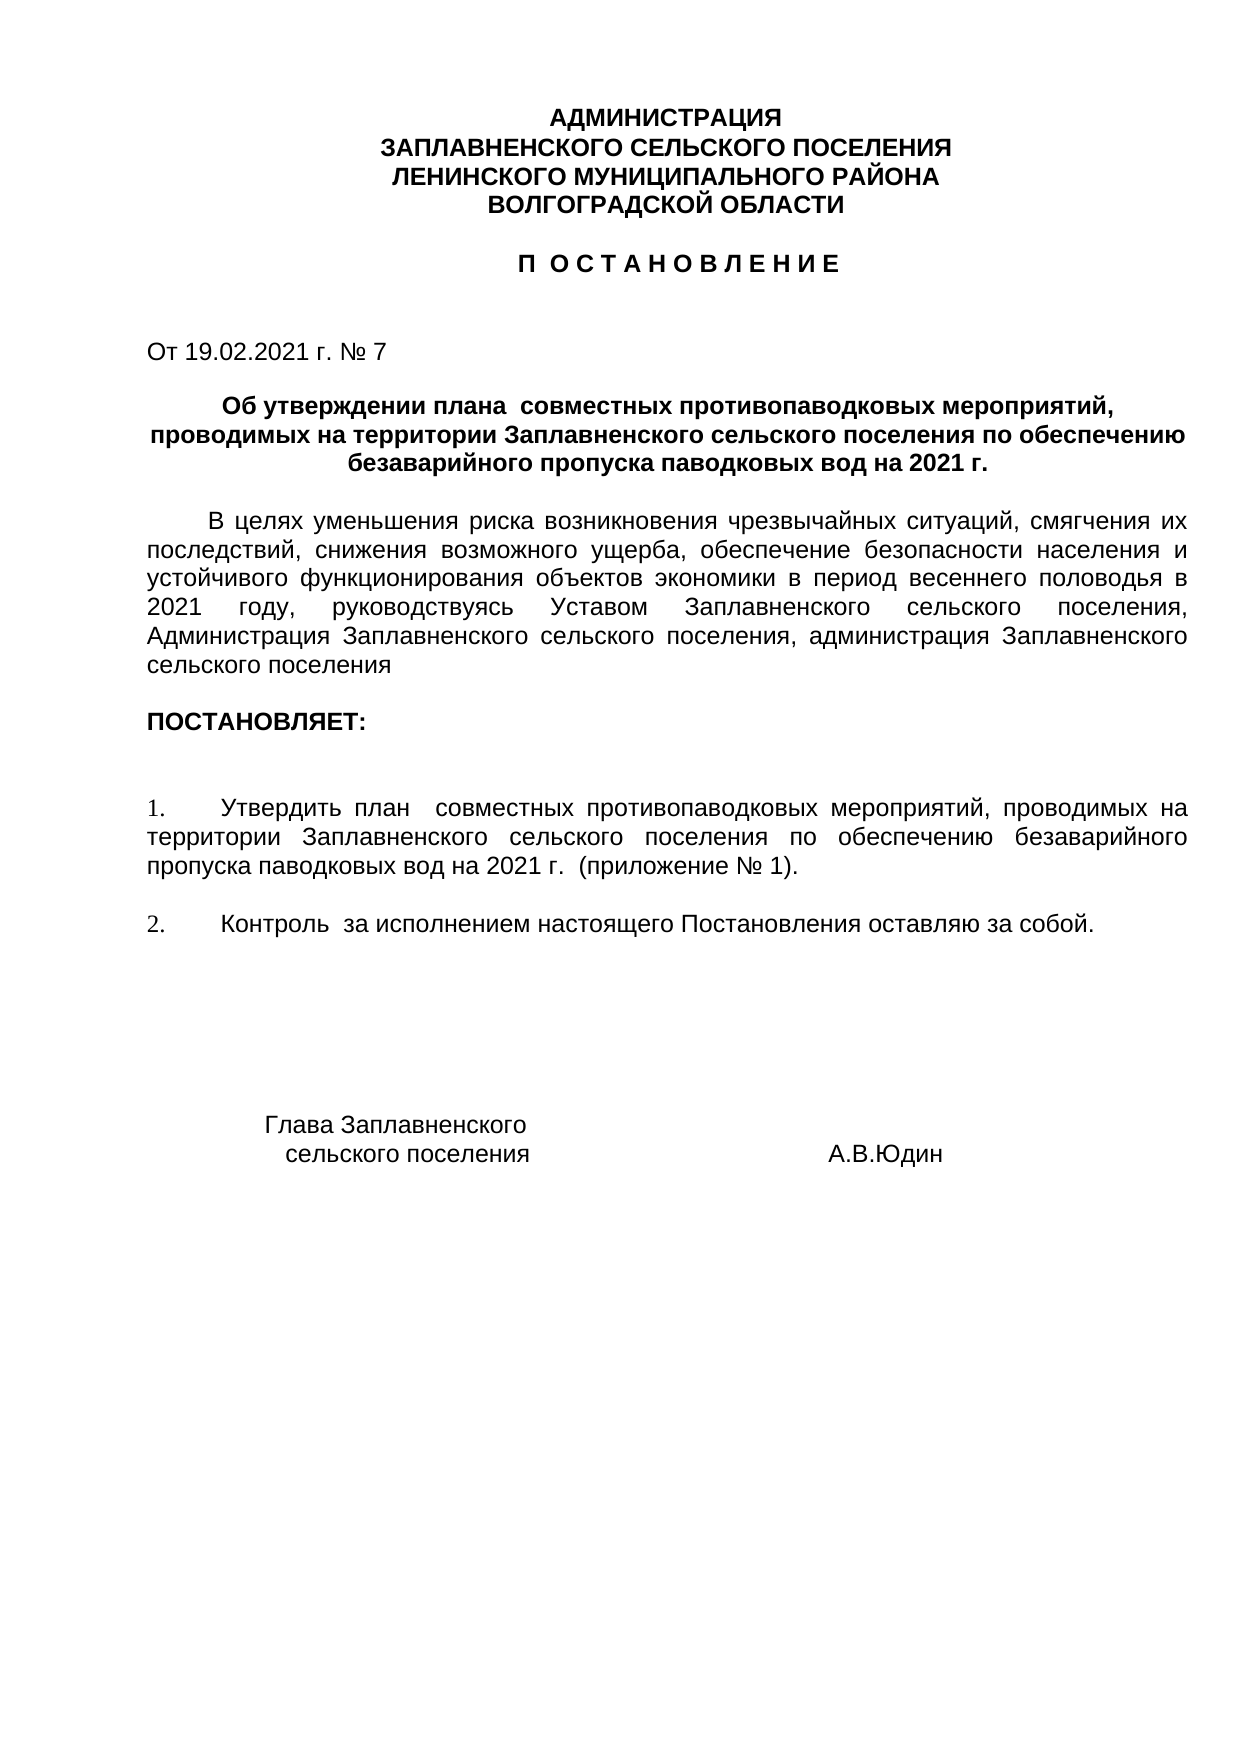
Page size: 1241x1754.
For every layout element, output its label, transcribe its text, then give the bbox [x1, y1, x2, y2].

text ВОЛГОГРАДСКОЙ ОБЛАСТИ [147, 190, 1185, 219]
text В целях уменьшения риска возникновения чрезвычайных ситуаций, смягчения их последствий, снижения возможного ущерба, обеспечение безопасности населения и устойчивого функционирования объектов экономики в период весеннего половодья в 2021 году, руководствуясь Уставом Заплавненского сельского поселения, Администрация Заплавненского сельского поселения, администрация Заплавненского сельского поселения [147, 506, 1189, 678]
text Об утверждении плана совместных противопаводковых мероприятий, проводимых на территории Заплавненского сельского поселения по обеспечению безаварийного пропуска паводковых вод на 2021 г. [147, 391, 1189, 477]
text ПОСТАНОВЛЯЕТ: [147, 707, 1189, 736]
text Глава Заплавненского сельского поселения А.В.Юдин [147, 1110, 1189, 1167]
list Утвердить план совместных противопаводковых мероприятий, проводимых на территории Заплавненского сельского поселения по обеспечению безаварийного пропуска паводковых вод на 2021 г. (приложение № 1). [147, 793, 1189, 880]
text От 19.02.2021 г. № 7 [147, 337, 1189, 366]
list Контроль за исполнением настоящего Постановления оставляю за собой. [147, 908, 1189, 937]
text АДМИНИСТРАЦИЯ [147, 103, 1185, 132]
text П О С Т А Н О В Л Е Н И Е [518, 249, 1189, 278]
text ЗАПЛАВНЕНСКОГО СЕЛЬСКОГО ПОСЕЛЕНИЯ [147, 133, 1186, 161]
text ЛЕНИНСКОГО МУНИЦИПАЛЬНОГО РАЙОНА [147, 161, 1186, 190]
